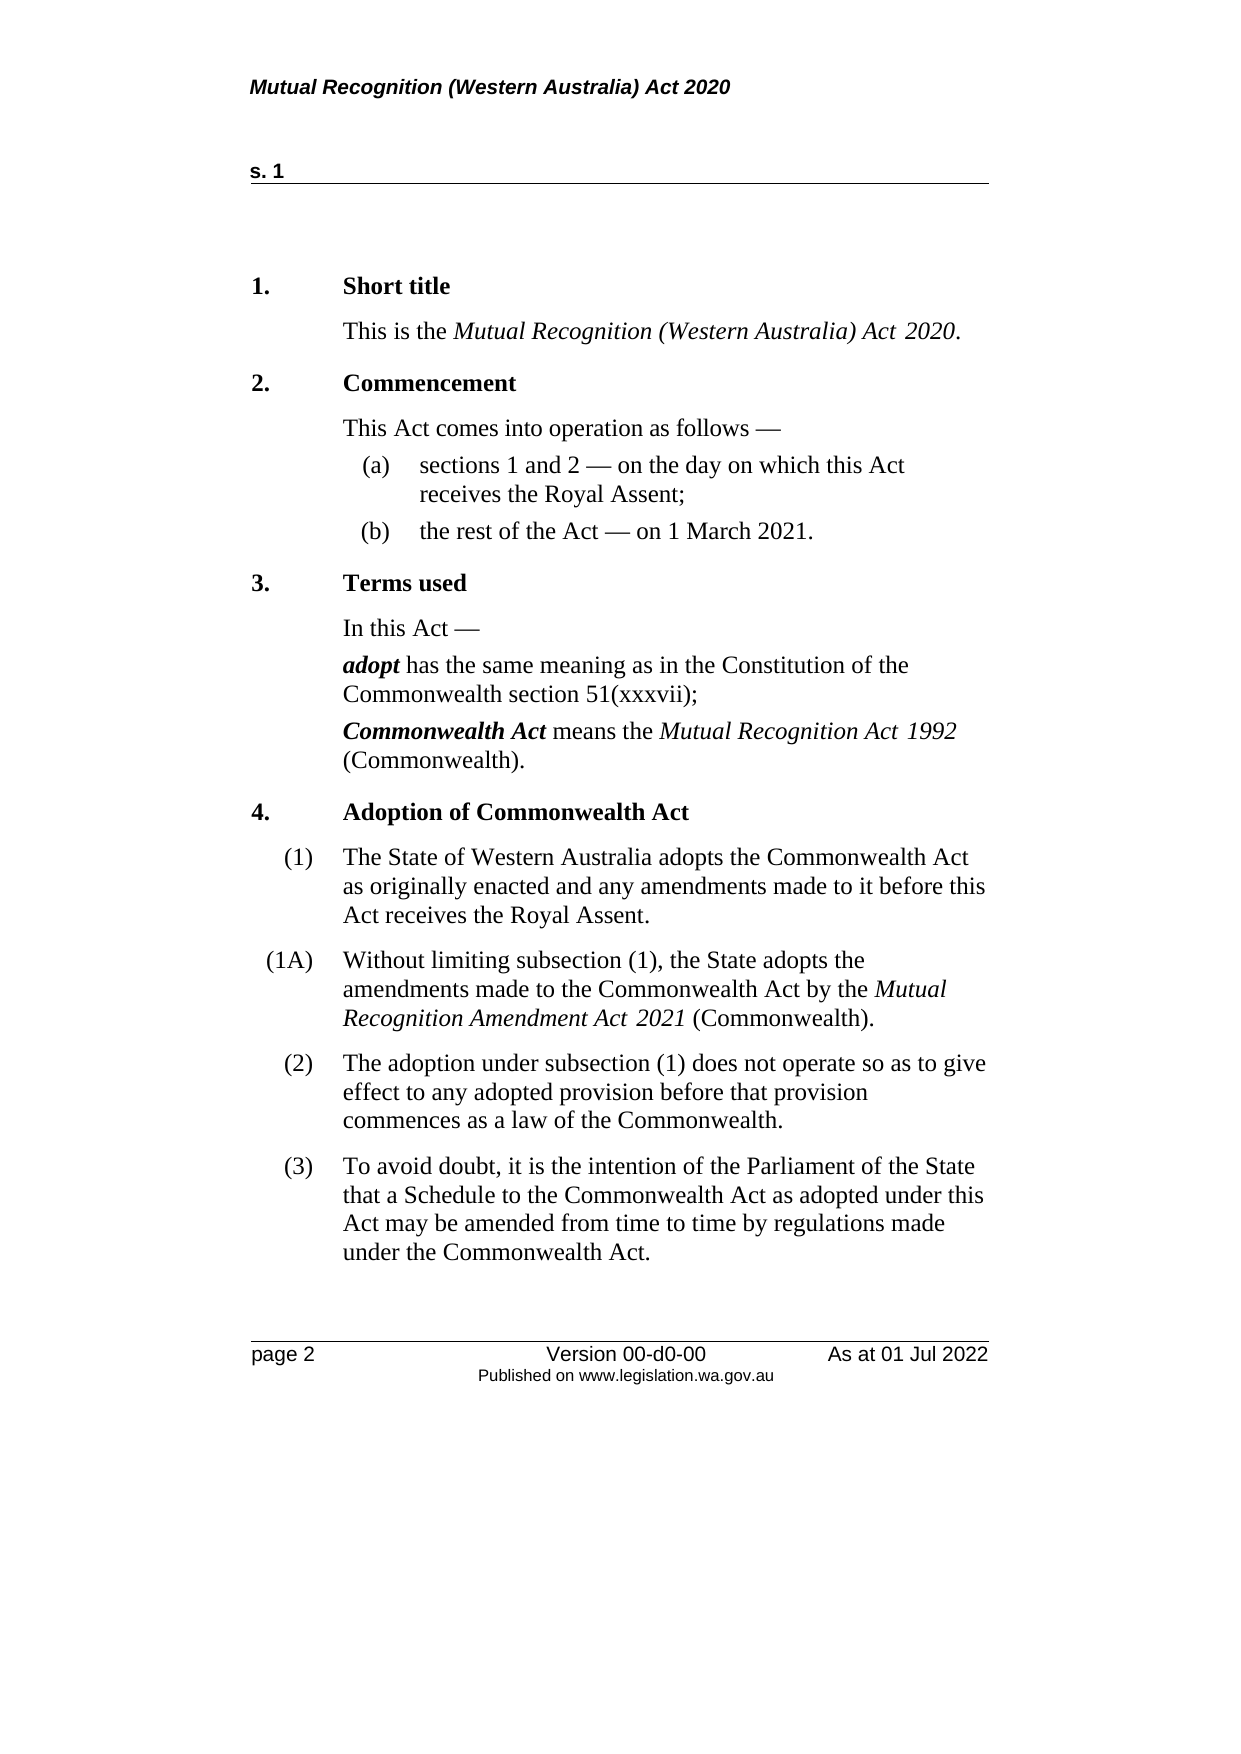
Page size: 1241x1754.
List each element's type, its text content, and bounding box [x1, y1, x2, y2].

text (b) the rest of the Act — on 1 March 2021. [251, 516, 989, 545]
text (1A) Without limiting subsection (1), the State adopts the amendments made to the Commonwealth Act by the Mutual Recognition Amendment Act 2021 (Commonwealth). [251, 945, 989, 1031]
text Commonwealth Act means the Mutual Recognition Act 1992 (Commonwealth). [251, 716, 989, 774]
subtitle 4. Adoption of Commonwealth Act [251, 797, 989, 826]
text (2) The adoption under subsection (1) does not operate so as to give effect to any adopted provision before that provision commences as a law of the Commonwealth. [251, 1048, 989, 1134]
text (1) The State of Western Australia adopts the Commonwealth Act as originally enacted and any amendments made to it before this Act receives the Royal Assent. [251, 842, 989, 928]
subtitle 2. Commencement [251, 368, 989, 397]
subtitle 3. Terms used [251, 568, 989, 597]
subtitle 1. Short title [251, 271, 989, 300]
text adopt has the same meaning as in the Constitution of the Commonwealth section 51(xxxvii); [251, 651, 989, 708]
text This is the Mutual Recognition (Western Australia) Act 2020. [251, 316, 989, 345]
text In this Act — [251, 613, 989, 642]
text (3) To avoid doubt, it is the intention of the Parliament of the State that a Schedule to the Commonwealth Act as adopted under this Act may be amended from time to time by regulations made under the Commonwealth Act. [251, 1151, 989, 1266]
text (a) sections 1 and 2 — on the day on which this Act receives the Royal Assent; [251, 451, 989, 508]
text This Act comes into operation as follows — [251, 413, 989, 442]
